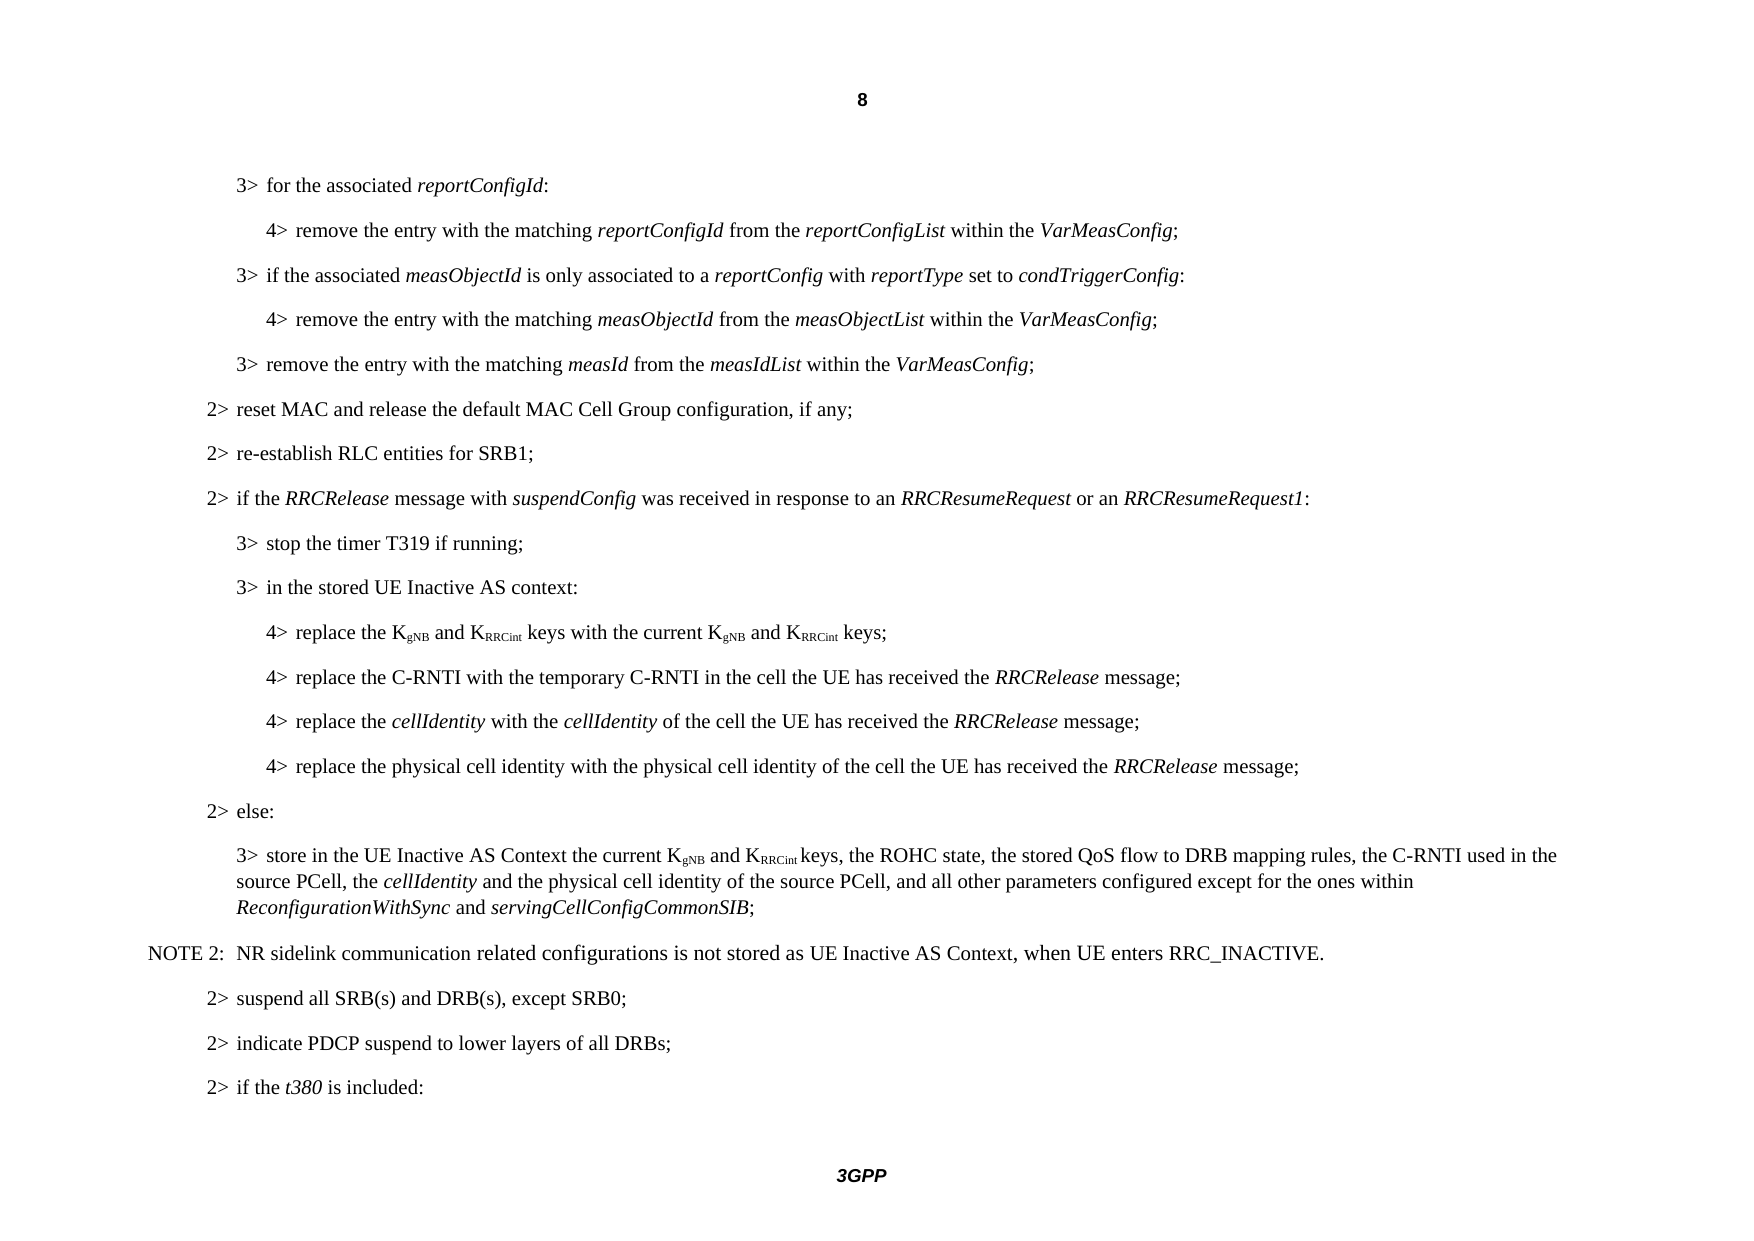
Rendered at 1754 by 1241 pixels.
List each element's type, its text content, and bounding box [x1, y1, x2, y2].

text 2> reset MAC and release the default MAC Cell Group configuration, if any; [207, 397, 1606, 421]
text 3> remove the entry with the matching measId from the measIdList within the VarMeasConfig; [236, 352, 1606, 376]
text 2> if the t380 is included: [207, 1075, 1606, 1099]
text 4> replace the cellIdentity with the cellIdentity of the cell the UE has received the RRCRelease message; [266, 709, 1606, 733]
text 4> remove the entry with the matching measObjectId from the measObjectList within the VarMeasConfig; [266, 307, 1606, 331]
text 3> store in the UE Inactive AS Context the current KgNB and KRRCint keys, the ROHC state, the stored QoS flow to DRB mapping rules, the C-RNTI used in the source PCell, the cellIdentity and the physical cell identity of the source PCell, and all other parameters configured except for the ones within ReconfigurationWithSync and servingCellConfigCommonSIB; [236, 843, 1606, 919]
text 3> for the associated reportConfigId: [236, 173, 1606, 197]
text 4> replace the C-RNTI with the temporary C-RNTI in the cell the UE has received the RRCRelease message; [266, 665, 1606, 689]
text 4> replace the KgNB and KRRCint keys with the current KgNB and KRRCint keys; [266, 620, 1606, 644]
text 2> else: [207, 799, 1606, 823]
text 4> replace the physical cell identity with the physical cell identity of the cell the UE has received the RRCRelease message; [266, 754, 1606, 778]
text 2> re-establish RLC entities for SRB1; [207, 441, 1606, 465]
text 3> in the stored UE Inactive AS context: [236, 575, 1606, 599]
text 4> remove the entry with the matching reportConfigId from the reportConfigList within the VarMeasConfig; [266, 218, 1606, 242]
text 3> stop the timer T319 if running; [236, 531, 1606, 555]
text 2> indicate PDCP suspend to lower layers of all DRBs; [207, 1031, 1606, 1055]
text NOTE 2: NR sidelink communication related configurations is not stored as UE Inactive AS Context, when UE enters RRC_INACTIVE. [148, 940, 1606, 965]
text 2> suspend all SRB(s) and DRB(s), except SRB0; [207, 986, 1606, 1010]
text 3> if the associated measObjectId is only associated to a reportConfig with reportType set to condTriggerConfig: [236, 262, 1606, 287]
text 2> if the RRCRelease message with suspendConfig was received in response to an RRCResumeRequest or an RRCResumeRequest1: [207, 486, 1606, 510]
